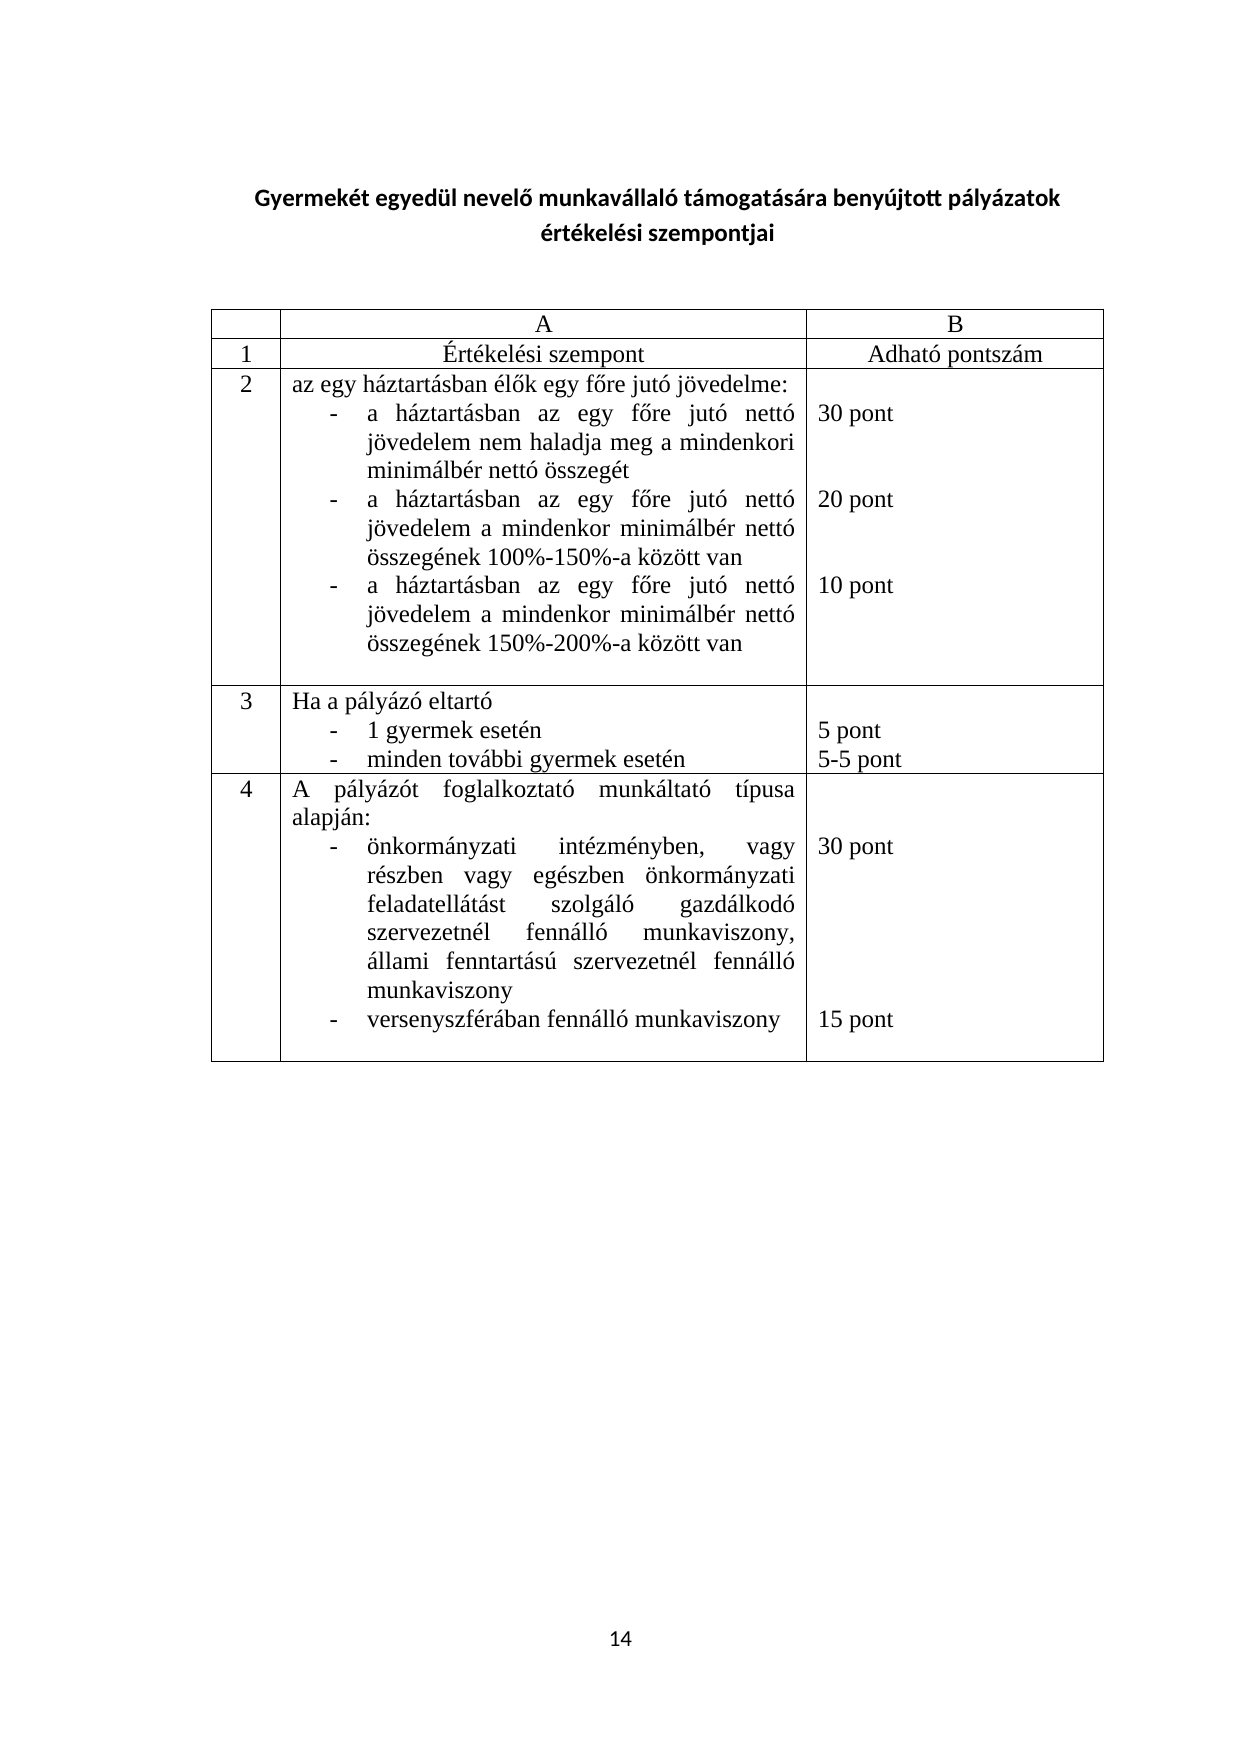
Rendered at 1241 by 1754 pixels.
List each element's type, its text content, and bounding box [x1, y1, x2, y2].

table_header A [281, 310, 806, 338]
table_cell 30 pont 20 pont 10 pont [807, 369, 1103, 685]
table_header [212, 310, 280, 338]
text Gyermekét egyedül nevelő munkavállaló támogatására benyújtott pályázatok értékelési szempontjai [223, 183, 1093, 248]
table_cell 5 pont 5-5 pont [807, 686, 1103, 773]
table_cell Értékelési szempont [281, 339, 806, 368]
table_header B [807, 310, 1103, 338]
table_cell 3 [212, 686, 280, 773]
table_cell 30 pont 15 pont [807, 774, 1103, 1061]
table_cell A pályázót foglalkoztató munkáltató típusa alapján: önkormányzati intézményben, vagy részben vagy egészben önkormányzati feladatellátást szolgáló gazdálkodó szervezetnél fennálló munkaviszony, állami fenntartású szervezetnél fennálló munkaviszony versenyszférában fennálló munkaviszony [281, 774, 806, 1061]
table_cell 2 [212, 369, 280, 685]
table_cell 1 [212, 339, 280, 368]
table_cell Adható pontszám [807, 339, 1103, 368]
table_cell 4 [212, 774, 280, 1061]
table_cell az egy háztartásban élők egy főre jutó jövedelme: a háztartásban az egy főre jutó nettó jövedelem nem haladja meg a mindenkori minimálbér nettó összegét a háztartásban az egy főre jutó nettó jövedelem a mindenkor minimálbér nettó összegének 100%-150%-a között van a háztartásban az egy főre jutó nettó jövedelem a mindenkor minimálbér nettó összegének 150%-200%-a között van [281, 369, 806, 685]
table_cell Ha a pályázó eltartó 1 gyermek esetén minden további gyermek esetén [281, 686, 806, 773]
